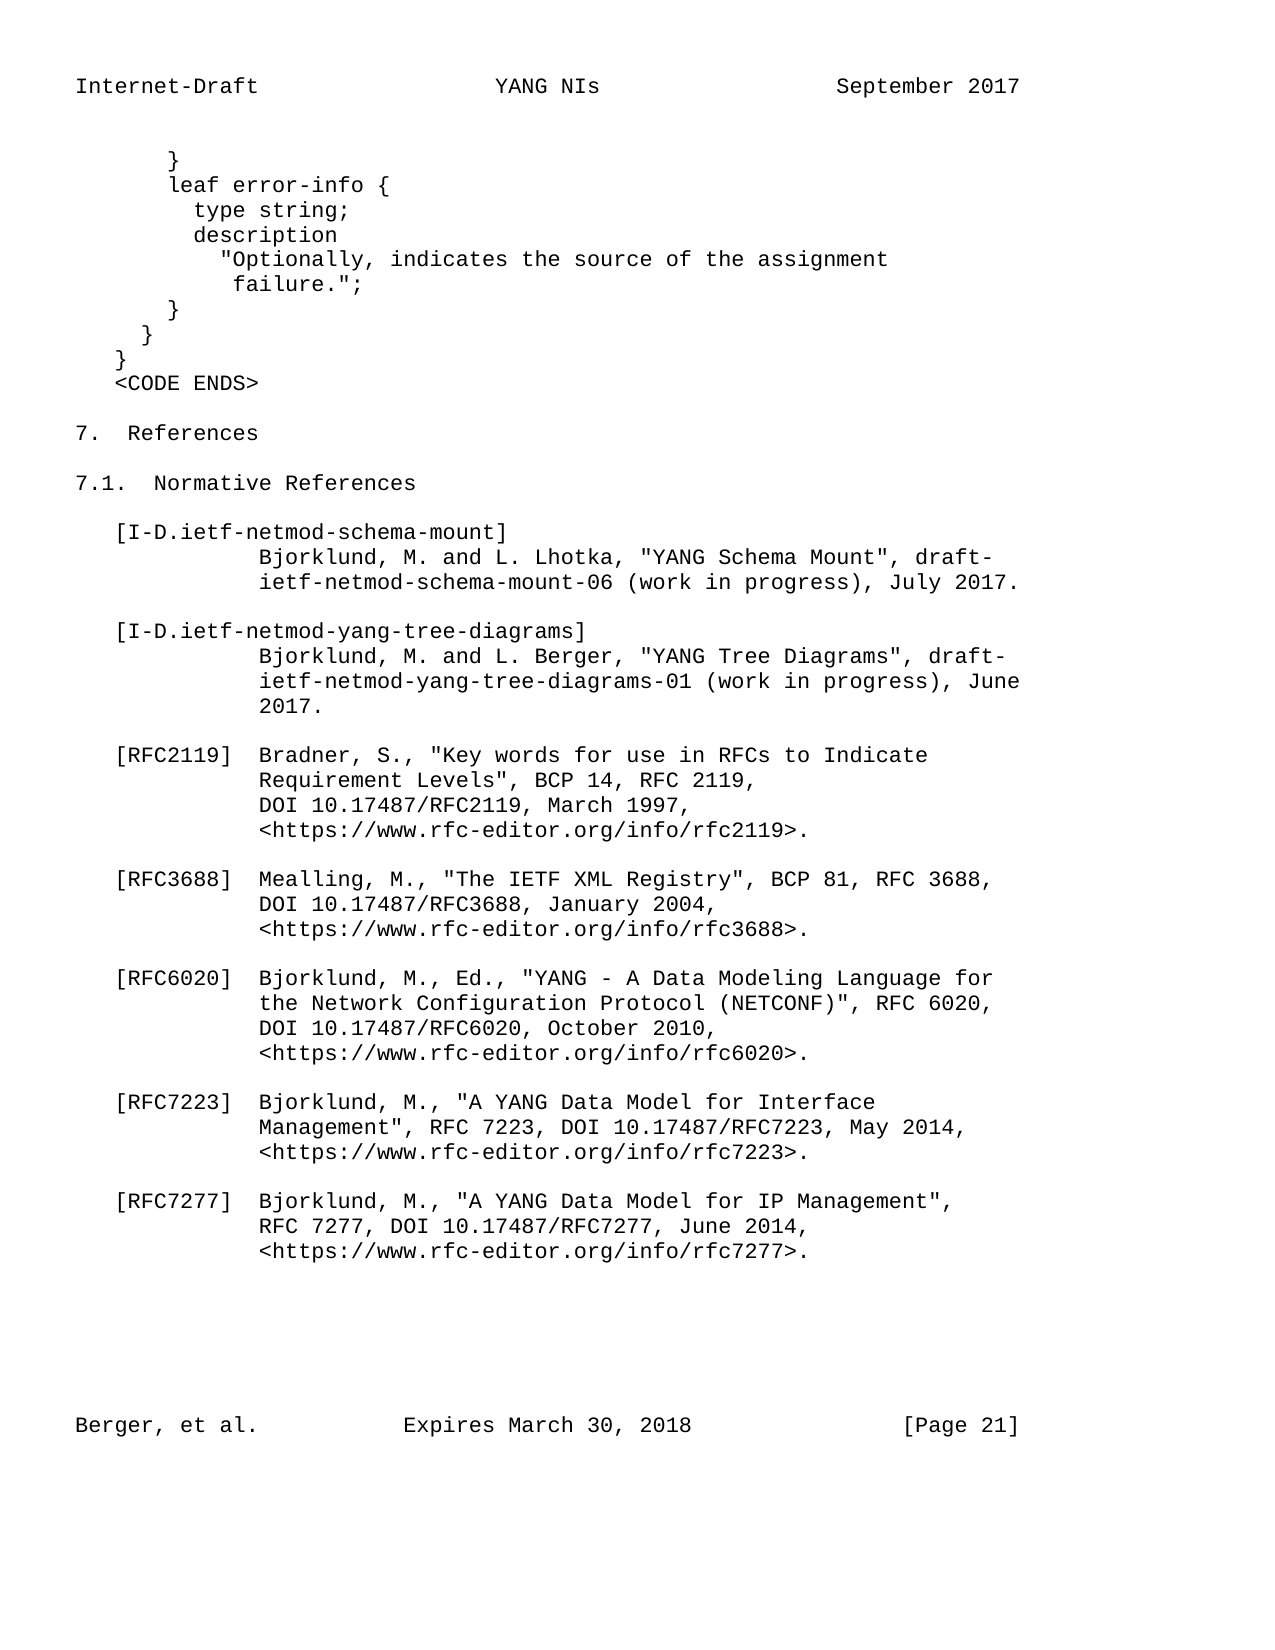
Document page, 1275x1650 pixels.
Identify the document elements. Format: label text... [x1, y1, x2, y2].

text } [75, 348, 1200, 372]
text 2017. [75, 695, 1200, 719]
text [RFC6020] Bjorklund, M., Ed., "YANG - A Data Modeling Language for [75, 967, 1200, 992]
text [I-D.ietf-netmod-schema-mount] [75, 521, 1200, 546]
text <CODE ENDS> [75, 372, 1200, 397]
text ietf-netmod-schema-mount-06 (work in progress), July 2017. [75, 571, 1200, 596]
text RFC 7277, DOI 10.17487/RFC7277, June 2014, [75, 1215, 1200, 1240]
text <https://www.rfc-editor.org/info/rfc3688>. [75, 918, 1200, 943]
text [RFC3688] Mealling, M., "The IETF XML Registry", BCP 81, RFC 3688, [75, 868, 1200, 893]
text } [75, 298, 1200, 323]
text } [75, 323, 1200, 348]
text description [75, 224, 1200, 248]
text failure."; [75, 273, 1200, 298]
text DOI 10.17487/RFC3688, January 2004, [75, 893, 1200, 918]
text <https://www.rfc-editor.org/info/rfc7223>. [75, 1141, 1200, 1166]
text [RFC2119] Bradner, S., "Key words for use in RFCs to Indicate [75, 744, 1200, 769]
text Bjorklund, M. and L. Berger, "YANG Tree Diagrams", draft- [75, 645, 1200, 670]
text the Network Configuration Protocol (NETCONF)", RFC 6020, [75, 992, 1200, 1017]
text <https://www.rfc-editor.org/info/rfc2119>. [75, 819, 1200, 843]
text [RFC7223] Bjorklund, M., "A YANG Data Model for Interface [75, 1091, 1200, 1116]
text ietf-netmod-yang-tree-diagrams-01 (work in progress), June [75, 670, 1200, 695]
text } [75, 149, 1200, 174]
text leaf error-info { [75, 174, 1200, 199]
text Internet-Draft YANG NIs September 2017 [75, 75, 1200, 100]
text DOI 10.17487/RFC6020, October 2010, [75, 1017, 1200, 1042]
text [RFC7277] Bjorklund, M., "A YANG Data Model for IP Management", [75, 1191, 1200, 1215]
text Bjorklund, M. and L. Lhotka, "YANG Schema Mount", draft- [75, 546, 1200, 571]
text 7. References [75, 422, 1200, 447]
text Berger, et al. Expires March 30, 2018 [Page 21] [75, 1414, 1200, 1438]
text [I-D.ietf-netmod-yang-tree-diagrams] [75, 620, 1200, 645]
text Management", RFC 7223, DOI 10.17487/RFC7223, May 2014, [75, 1116, 1200, 1141]
text Requirement Levels", BCP 14, RFC 2119, [75, 769, 1200, 794]
text 7.1. Normative References [75, 472, 1200, 496]
text DOI 10.17487/RFC2119, March 1997, [75, 794, 1200, 819]
text type string; [75, 199, 1200, 224]
text "Optionally, indicates the source of the assignment [75, 248, 1200, 273]
text <https://www.rfc-editor.org/info/rfc7277>. [75, 1240, 1200, 1265]
text <https://www.rfc-editor.org/info/rfc6020>. [75, 1042, 1200, 1067]
